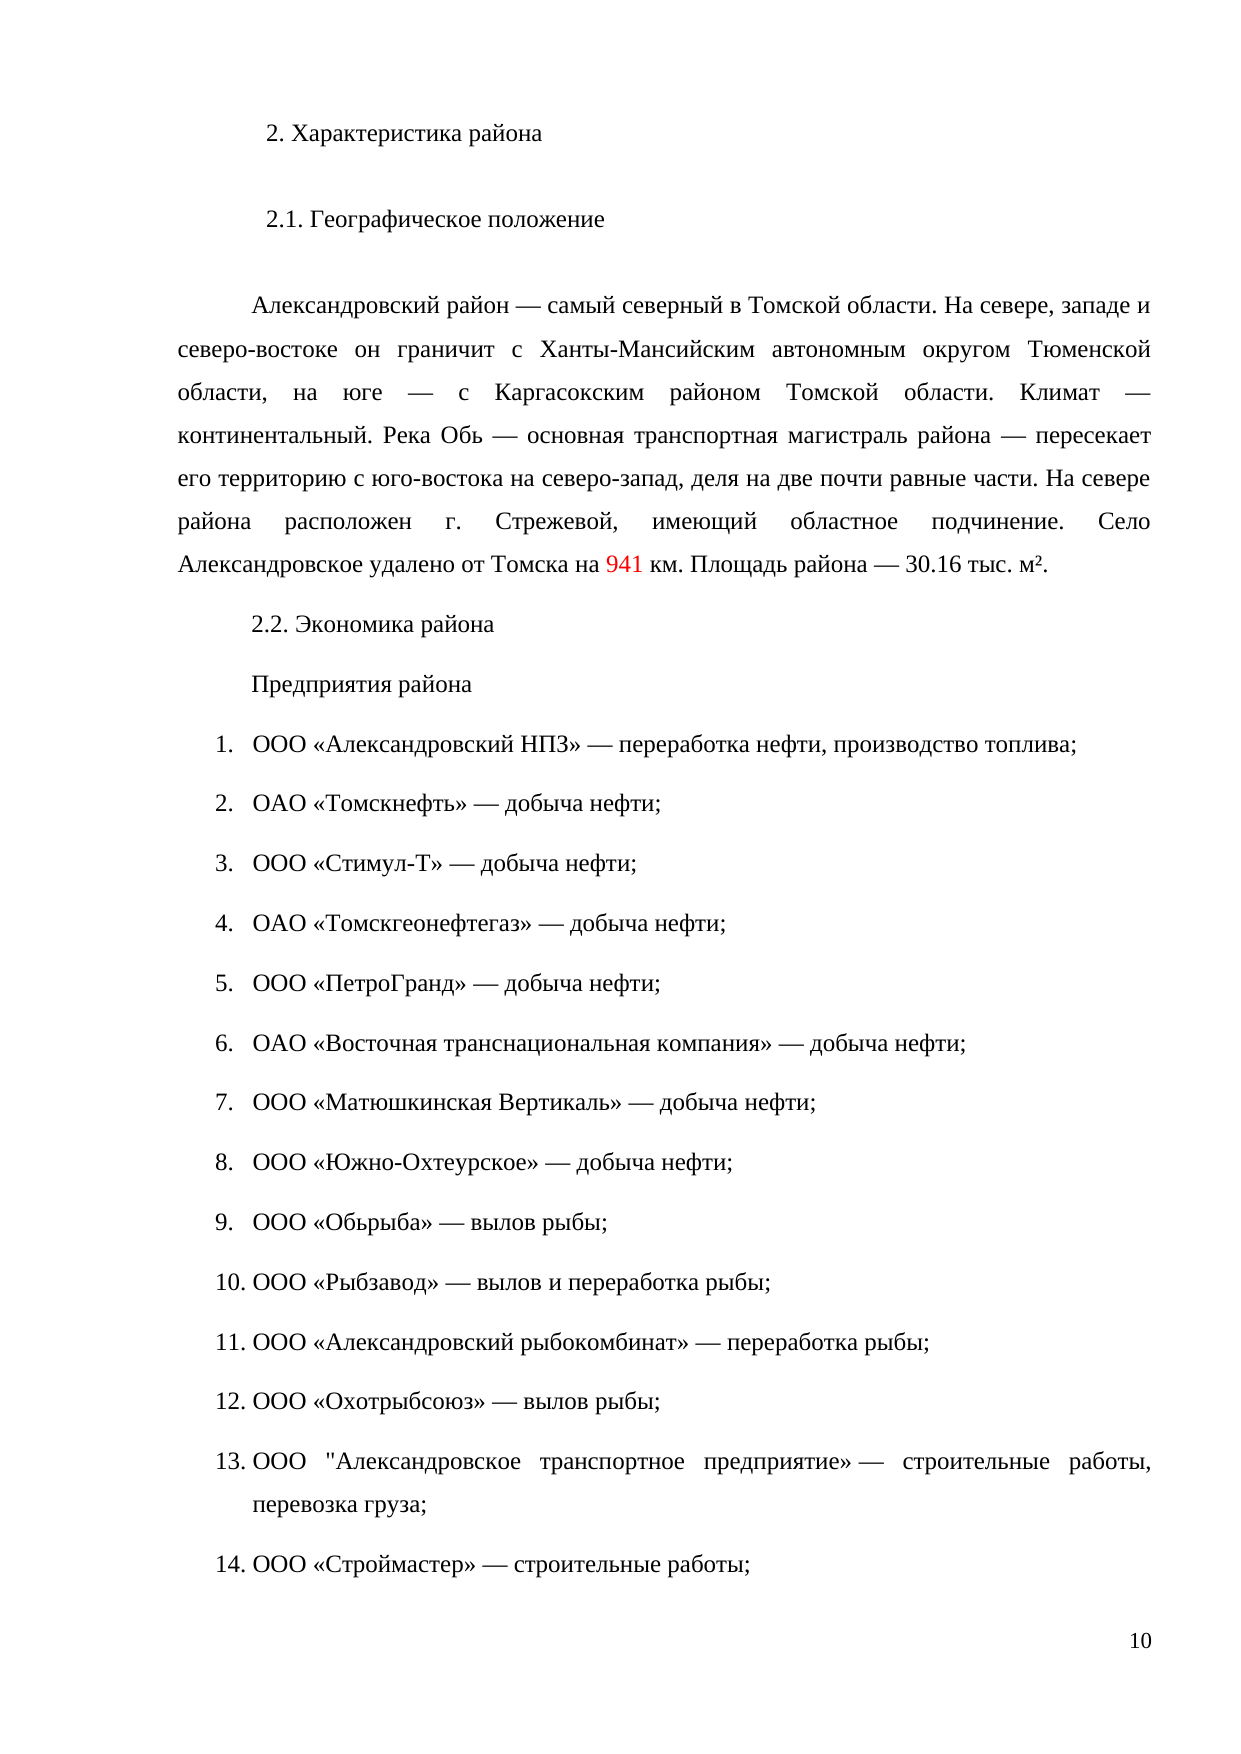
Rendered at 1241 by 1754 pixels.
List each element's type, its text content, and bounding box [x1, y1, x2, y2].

text Александровский район — самый северный в Томской области. На севере, западе и северо-востоке он граничит с Ханты-Мансийским автономным округом Тюменской области, на юге — с Каргасокским районом Томской области. Климат — континентальный. Река Обь — основная транспортная магистраль района — пересекает его территорию с юго-востока на северо-запад, деля на две почти равные части. На севере района расположен г. Стрежевой, имеющий областное подчинение. Село Александровское удалено от Томска на 941 км. Площадь района — 30.16 тыс. м². [177, 291, 1152, 578]
text Предприятия района [177, 669, 1152, 698]
list ООО «Южно-Охтеурское» — добыча нефти; [215, 1147, 1152, 1176]
text 2.2. Экономика района [177, 609, 1152, 638]
list ООО "Александровское транспортное предприятие» — строительные работы, перевозка груза; [215, 1446, 1152, 1518]
list ООО «Рыбзавод» — вылов и переработка рыбы; [215, 1267, 1152, 1296]
list ООО «Александровский НПЗ» — переработка нефти, производство топлива; [215, 729, 1152, 757]
text 2. Характеристика района [177, 118, 1152, 147]
list ООО «Матюшкинская Вертикаль» — добыча нефти; [215, 1087, 1152, 1116]
list ООО «Обьрыба» — вылов рыбы; [215, 1207, 1152, 1236]
list ООО «Александровский рыбокомбинат» — переработка рыбы; [215, 1327, 1152, 1355]
list ОАО «Восточная транснациональная компания» — добыча нефти; [215, 1028, 1152, 1056]
list ООО «ПетроГранд» — добыча нефти; [215, 968, 1152, 997]
list ОАО «Томскгеонефтегаз» — добыча нефти; [215, 908, 1152, 937]
list ООО «Строймастер» — строительные работы; [215, 1549, 1152, 1578]
list ООО «Охотрыбсоюз» — вылов рыбы; [215, 1386, 1152, 1415]
list ОАО «Томскнефть» — добыча нефти; [215, 788, 1152, 817]
list ООО «Стимул-Т» — добыча нефти; [215, 848, 1152, 877]
text 2.1. Географическое положение [177, 204, 1152, 233]
